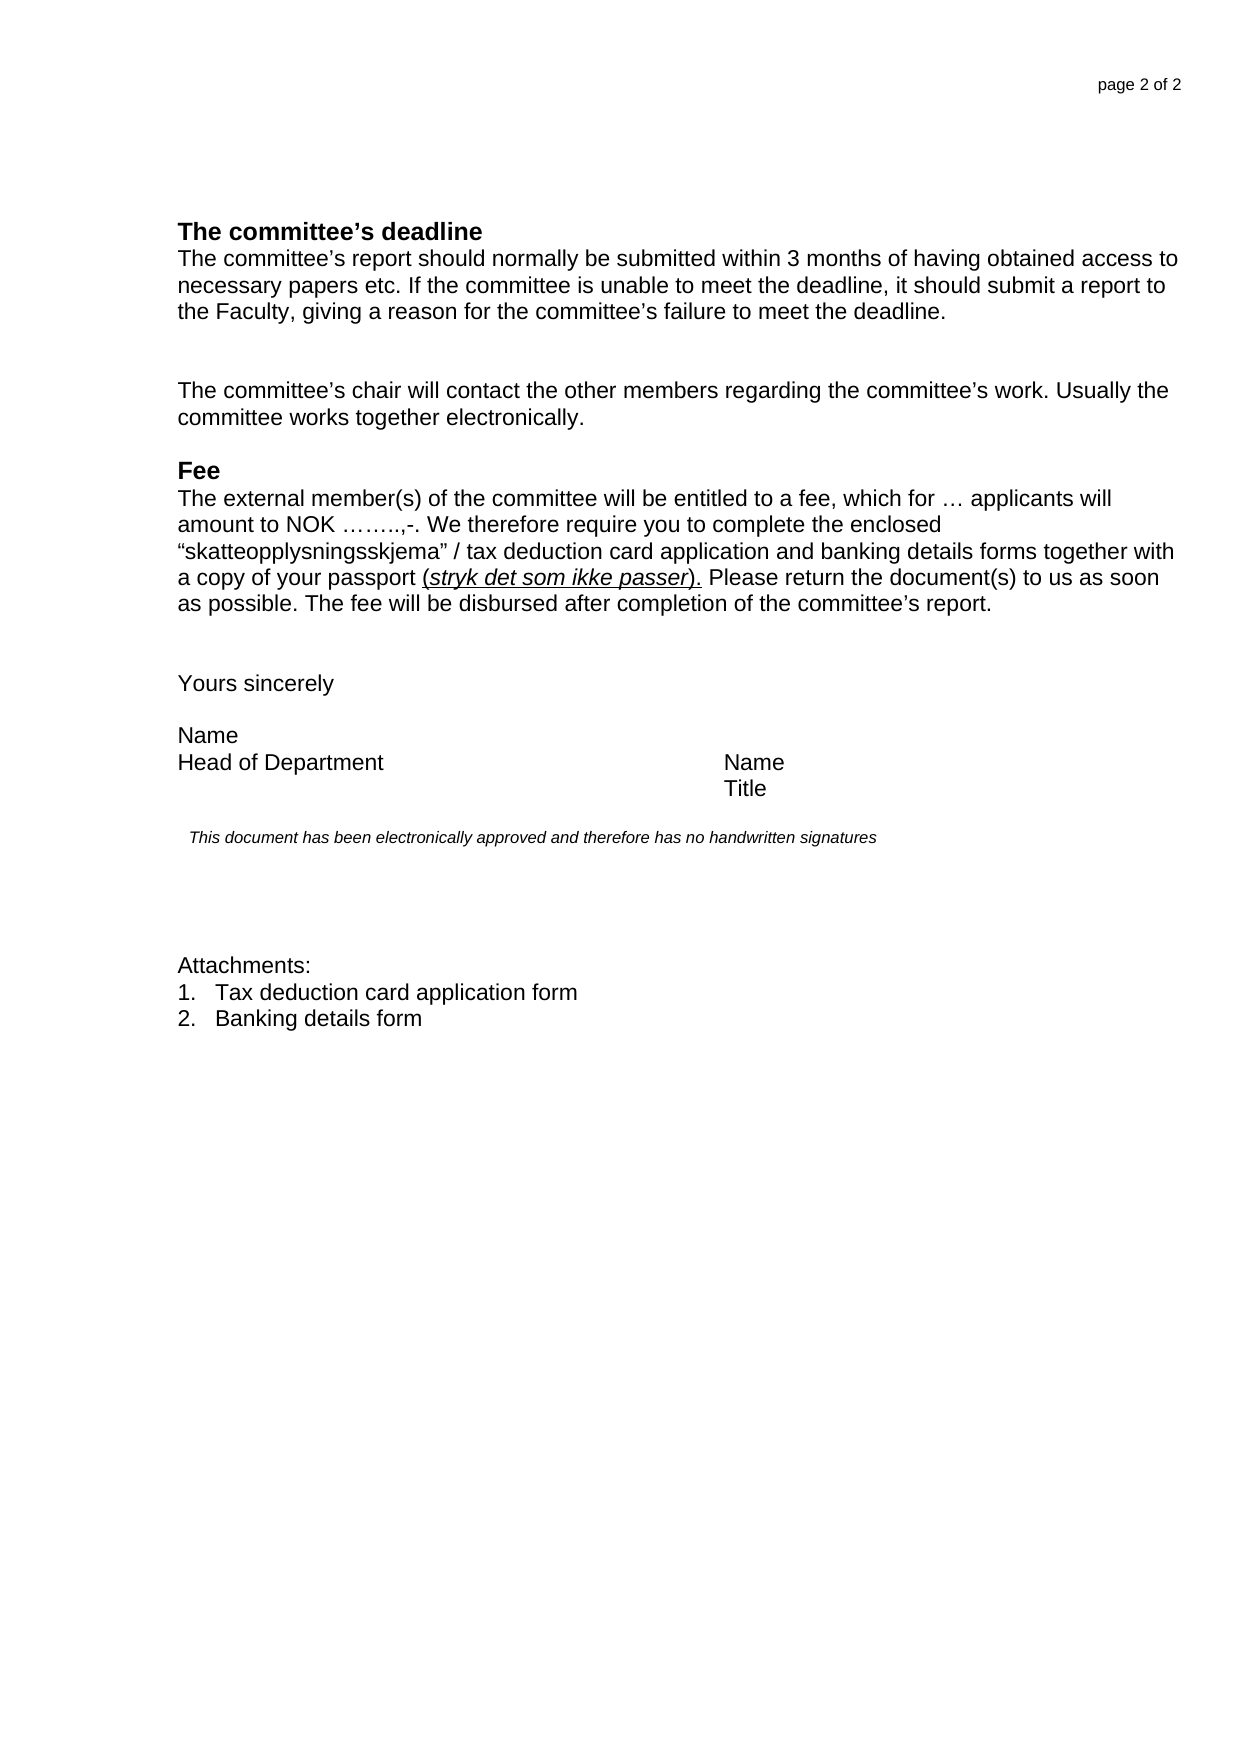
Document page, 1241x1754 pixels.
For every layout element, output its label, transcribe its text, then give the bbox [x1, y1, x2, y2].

text The committee’s deadline [177, 217, 1181, 245]
list Tax deduction card application form [177, 978, 1181, 1005]
text Fee [177, 456, 1181, 485]
list Banking details form [177, 1005, 1181, 1031]
text The committee’s report should normally be submitted within 3 months of having obtained access to necessary papers etc. If the committee is unable to meet the deadline, it should submit a report to the Faculty, giving a reason for the committee’s failure to meet the deadline. [177, 245, 1181, 324]
text The committee’s chair will contact the other members regarding the committee’s work. Usually the committee works together electronically. [177, 377, 1181, 430]
table_header This document has been electronically approved and therefore has no handwritten signatures [177, 828, 1122, 847]
text The external member(s) of the committee will be entitled to a fee, which for … applicants will amount to NOK ……..,-. We therefore require you to complete the enclosed “skatteopplysningsskjema” / tax deduction card application and banking details forms together with a copy of your passport (stryk det som ikke passer). Please return the document(s) to us as soon as possible. The fee will be disbursed after completion of the committee’s report. [177, 485, 1181, 617]
text Name [177, 722, 1181, 748]
text Head of Department Name Title [177, 748, 1181, 801]
text Attachments: [177, 952, 1181, 978]
text Yours sincerely [177, 669, 1181, 696]
